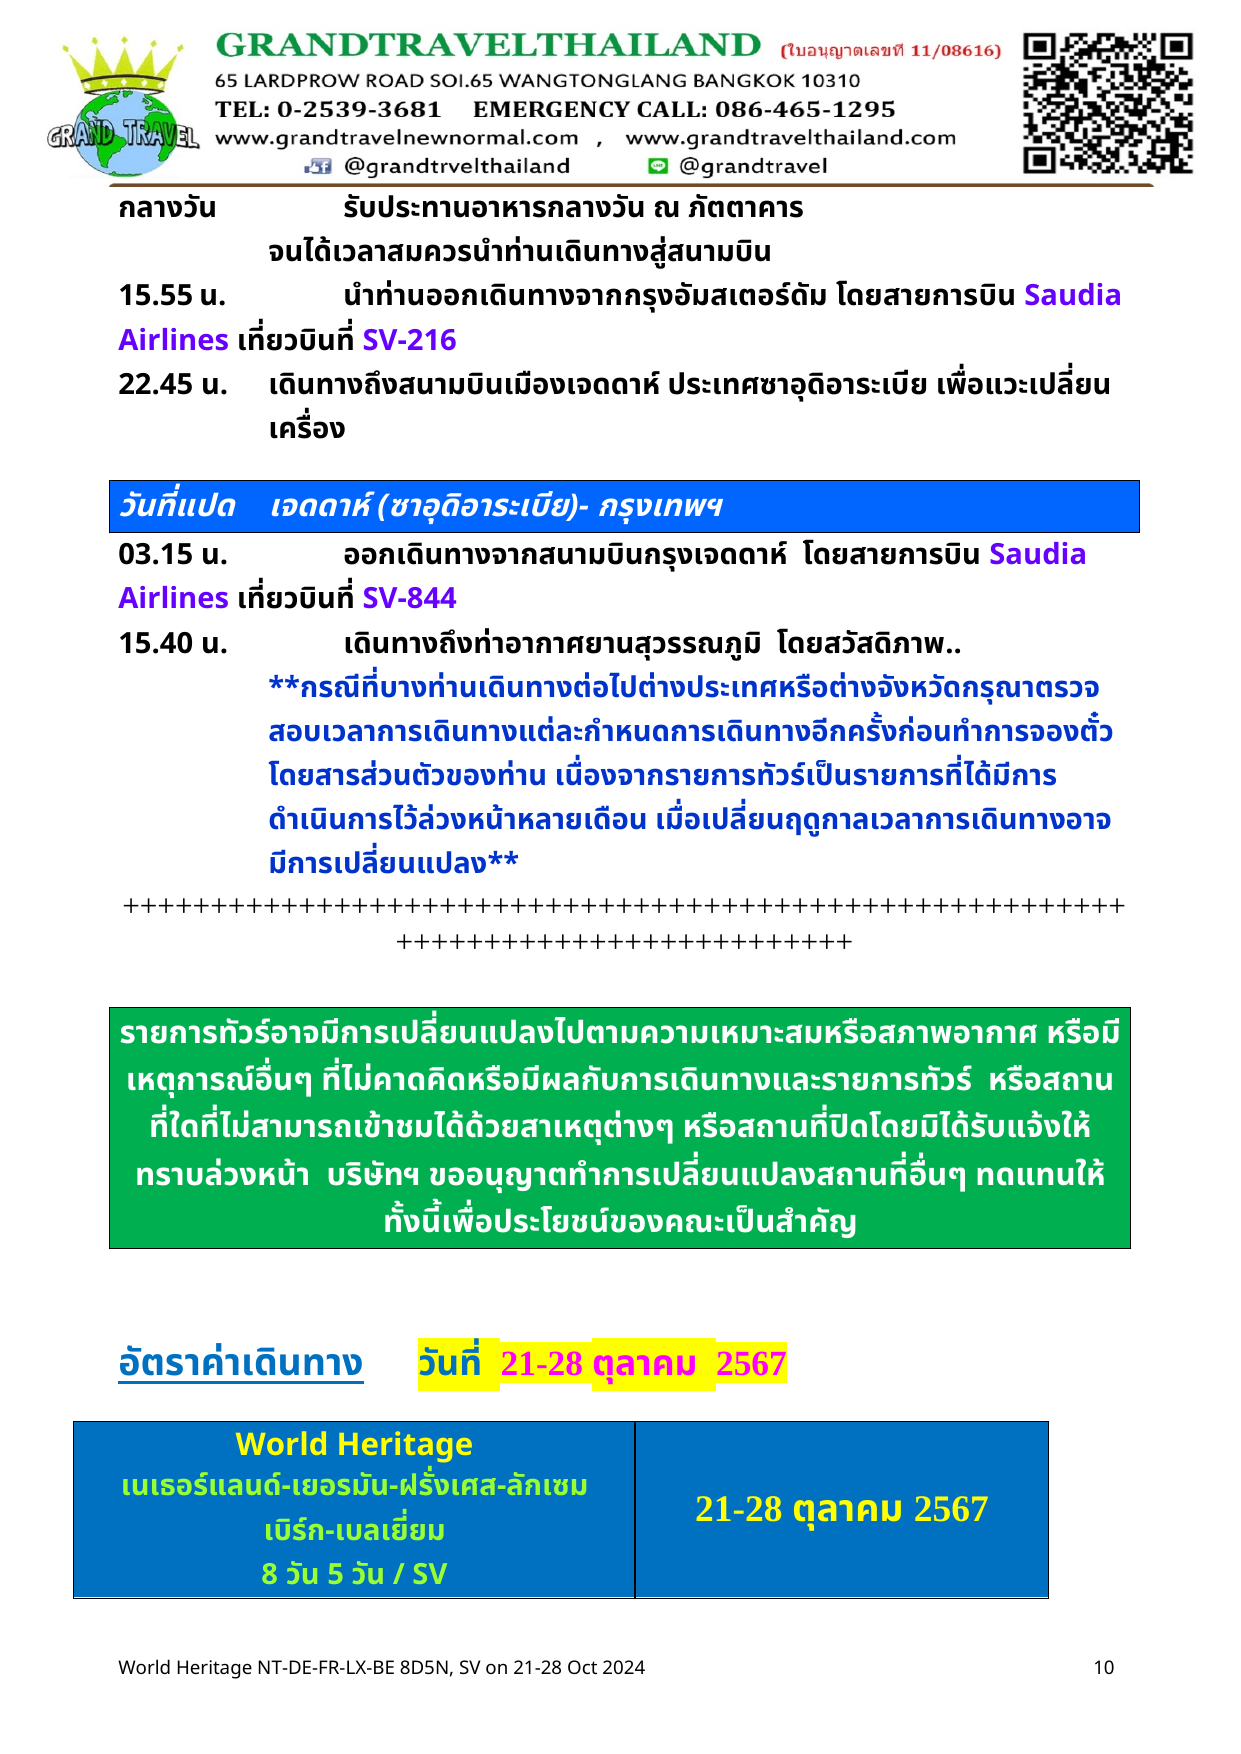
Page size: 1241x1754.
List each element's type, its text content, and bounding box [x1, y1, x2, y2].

table_header 21-28 ตุลาคม 2567 [636, 1422, 1048, 1597]
text 03.15 น. ออกเดินทางจากสนามบินกรุงเจดดาห์ โดยสายการบิน Saudia Airlines เที่ยวบินที่ SV-844 [118, 533, 1131, 622]
text 15.40 น. เดินทางถึงท่าอากาศยานสุวรรณภูมิ โดยสวัสดิภาพ.. [118, 622, 1131, 666]
text 15.55น. นำท่านออกเดินทางจากกรุงอัมสเตอร์ดัม โดยสายการบิน Saudia Airlines เที่ยวบินที่ SV-216 [118, 274, 1122, 363]
text **กรณีที่บางท่านเดินทางต่อไปต่างประเทศหรือต่างจังหวัดกรุณาตรวจสอบเวลาการเดินทางแต่ละกำหนดการเดินทางอีกครั้งก่อนทำการจองตั๋วโดยสารส่วนตัวของท่าน เนื่องจากรายการทัวร์เป็นรายการที่ได้มีการดำเนินการไว้ล่วงหน้าหลายเดือน เมื่อเปลี่ยนฤดูกาลเวลาการเดินทางอาจมีการเปลี่ยนแปลง** [268, 666, 1131, 887]
text +++++++++++++++++++++++++++++++++++++++++++++++++++++++++++++++++++++++++++++++++++ [118, 887, 1131, 959]
picture [28, 16, 1207, 187]
table_header World Heritage เนเธอร์แลนด์-เยอรมัน-ฝรั่งเศส-ลักเซมเบิร์ก-เบลเยี่ยม 8 วัน 5 วัน / SV [74, 1422, 634, 1597]
text อัตราค่าเดินทาง วันที่ 21-28 ตุลาคม 2567 [118, 1336, 1131, 1392]
text จนได้เวลาสมควรนำท่านเดินทางสู่สนามบิน [193, 230, 1131, 274]
text รายการทัวร์อาจมีการเปลี่ยนแปลงไปตามความเหมาะสมหรือสภาพอากาศ หรือมีเหตุการณ์อื่นๆ ที่ไม่คาดคิดหรือมีผลกับการเดินทางและรายการทัวร์ หรือสถานที่ใดที่ไม่สามารถเข้าชมได้ด้วยสาเหตุต่างๆ หรือสถานที่ปิดโดยมิได้รับแจ้งให้ทราบล่วงหน้า บริษัทฯ ขออนุญาตทำการเปลี่ยนแปลงสถานที่อื่นๆ ทดแทนให้ ทั้งนี้เพื่อประโยชน์ของคณะเป็นสำคัญ [110, 1008, 1130, 1248]
text กลางวัน รับประทานอาหารกลางวัน ณ ภัตตาคาร [118, 131, 1131, 230]
text วันที่แปด เจดดาห์ (ซาอุดิอาระเบีย)- กรุงเทพฯ [110, 481, 1139, 532]
text 22.45 น. เดินทางถึงสนามบินเมืองเจดดาห์ ประเทศซาอุดิอาระเบีย เพื่อแวะเปลี่ยนเครื่อง [118, 363, 1122, 451]
